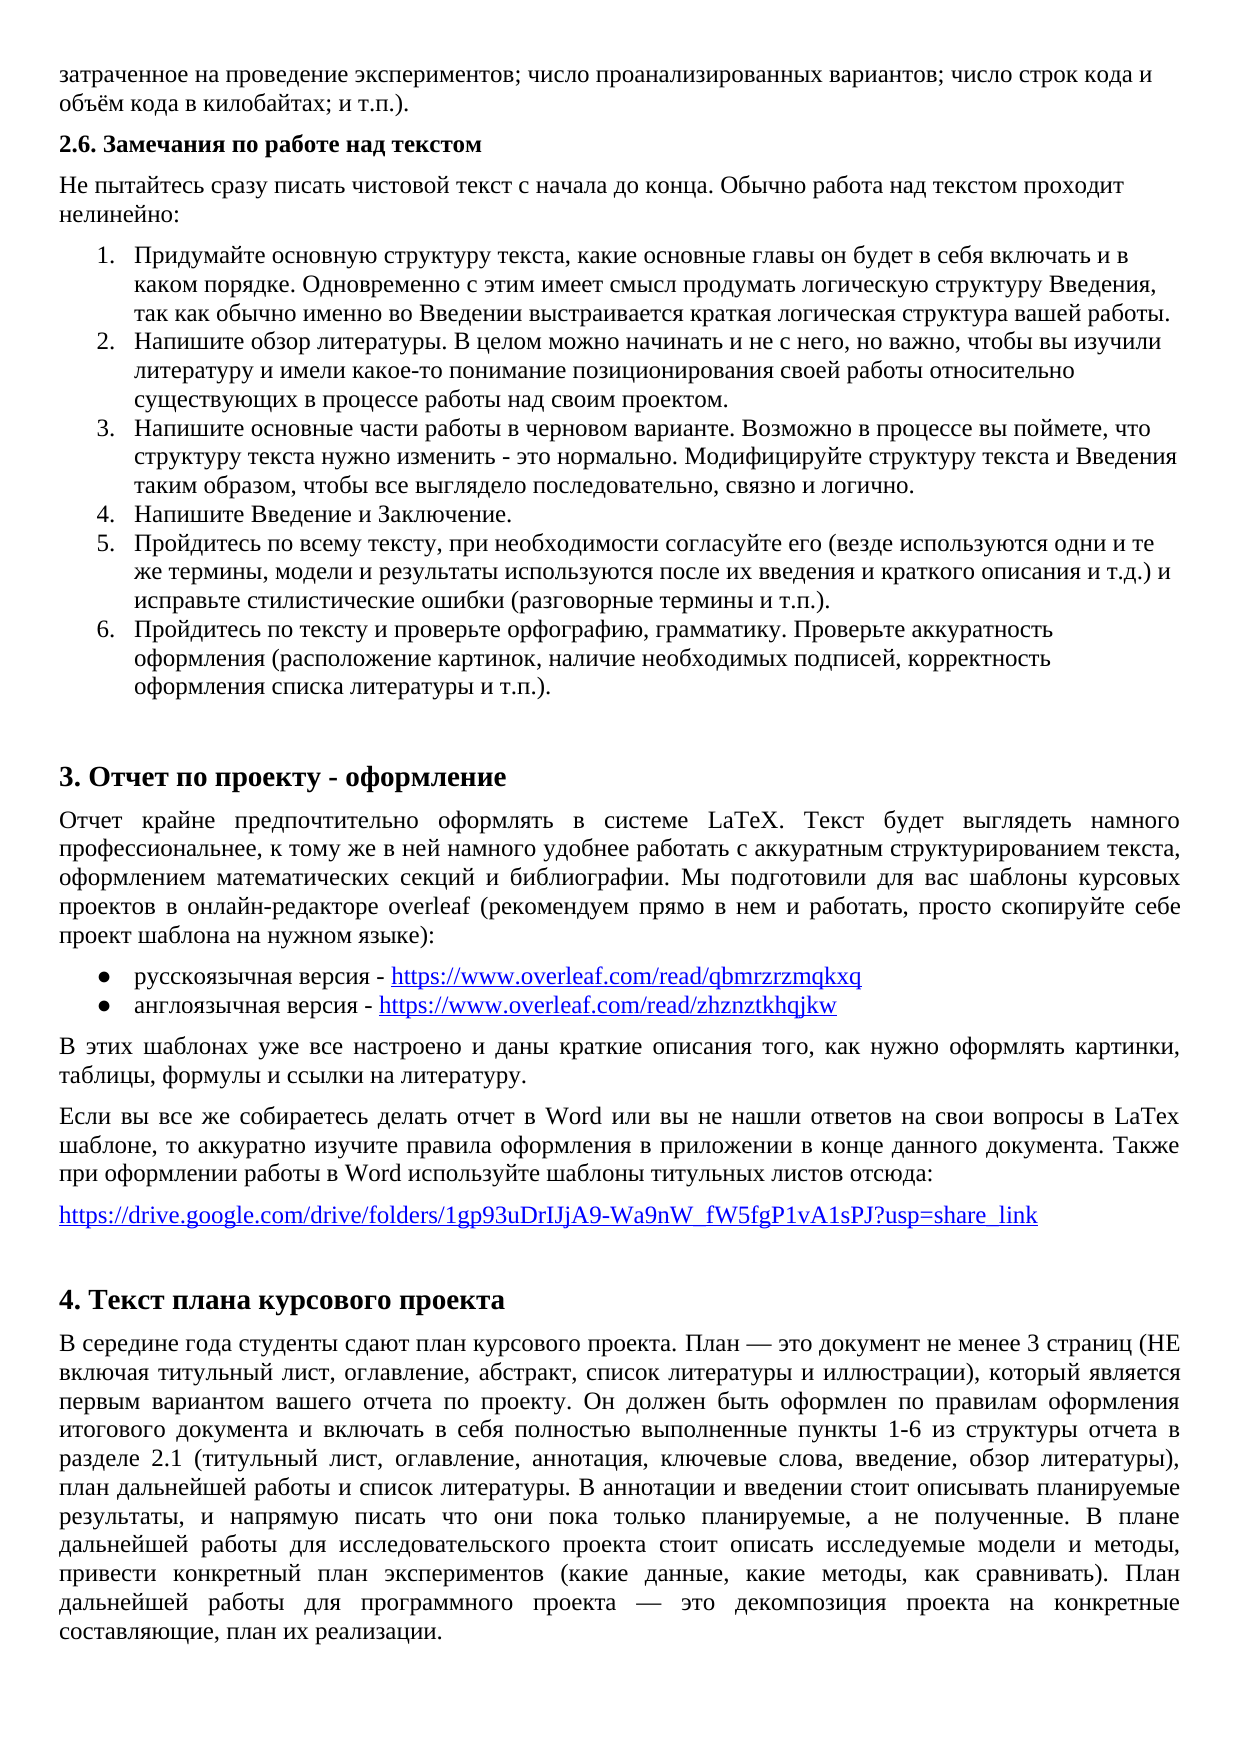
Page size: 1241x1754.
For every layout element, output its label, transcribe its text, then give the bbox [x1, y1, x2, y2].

list Напишите основные части работы в черновом варианте. Возможно в процессе вы поймете, что структуру текста нужно изменить - это нормально. Модифицируйте структуру текста и Введения таким образом, чтобы все выглядело последовательно, связно и логично. [96, 413, 1181, 499]
list Напишите Введение и Заключение. [96, 499, 1181, 528]
text Отчет крайне предпочтительно оформлять в системе LaTeX. Текст будет выглядеть намного профессиональнее, к тому же в ней намного удобнее работать с аккуратным структурированием текста, оформлением математических секций и библиографии. Мы подготовили для вас шаблоны курсовых проектов в онлайн-редакторе overleaf (рекомендуем прямо в нем и работать, просто скопируйте себе проект шаблона на нужном языке): [59, 805, 1181, 948]
list русскоязычная версия - https://www.overleaf.com/read/qbmrzrzmqkxq [96, 961, 1181, 990]
list Пройдитесь по всему тексту, при необходимости согласуйте его (везде используются одни и те же термины, модели и результаты используются после их введения и краткого описания и т.д.) и исправьте стилистические ошибки (разговорные термины и т.п.). [96, 528, 1181, 614]
text https://drive.google.com/drive/folders/1gp93uDrIJjA9-Wa9nW_fW5fgP1vA1sPJ?usp=share_link [59, 1200, 1181, 1228]
text 3. Отчет по проекту - оформление [59, 759, 1181, 792]
list англоязычная версия - https://www.overleaf.com/read/zhznztkhqjkw [96, 990, 1181, 1018]
list Напишите обзор литературы. В целом можно начинать и не с него, но важно, чтобы вы изучили литературу и имели какое-то понимание позиционирования своей работы относительно существующих в процессе работы над своим проектом. [96, 326, 1181, 413]
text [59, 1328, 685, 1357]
text 2.6. Замечания по работе над текстом [59, 129, 1181, 158]
list Пройдитесь по тексту и проверьте орфографию, грамматику. Проверьте аккуратность оформления (расположение картинок, наличие необходимых подписей, корректность оформления списка литературы и т.п.). [96, 614, 1181, 700]
text Если вы все же собираетесь делать отчет в Word или вы не нашли ответов на свои вопросы в LaTex шаблоне, то аккуратно изучите правила оформления в приложении в конце данного документа. Также при оформлении работы в Word используйте шаблоны титульных листов отсюда: [59, 1101, 1181, 1187]
list Придумайте основную структуру текста, какие основные главы он будет в себя включать и в каком порядке. Одновременно с этим имеет смысл продумать логическую структуру Введения, так как обычно именно во Введении выстраивается краткая логическая структура вашей работы. [96, 240, 1181, 326]
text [59, 59, 1181, 116]
text Не пытайтесь сразу писать чистовой текст с начала до конца. Обычно работа над текстом проходит нелинейно: [59, 170, 1181, 228]
text В этих шаблонах уже все настроено и даны краткие описания того, как нужно оформлять картинки, таблицы, формулы и ссылки на литературу. [59, 1031, 1181, 1088]
text В середине года студенты сдают план курсового проекта. План — это документ не менее 3 страниц (НЕ включая титульный лист, оглавление, абстракт, список литературы и иллюстрации), который является первым вариантом вашего отчета по проекту. Он должен быть оформлен по правилам оформления итогового документа и включать в себя полностью выполненные пункты 1-6 из структуры отчета в разделе 2.1 (титульный лист, оглавление, аннотация, ключевые слова, введение, обзор литературы), план дальнейшей работы и список литературы. В аннотации и введении стоит описывать планируемые результаты, и напрямую писать что они пока только планируемые, а не полученные. В плане дальнейшей работы для исследовательского проекта стоит описать исследуемые модели и методы, привести конкретный план экспериментов (какие данные, какие методы, как сравнивать). План дальнейшей работы для программного проекта — это декомпозиция проекта на конкретные составляющие, план их реализации. [59, 1472, 1181, 1644]
text 4. Текст плана курсового проекта [59, 1282, 1181, 1316]
